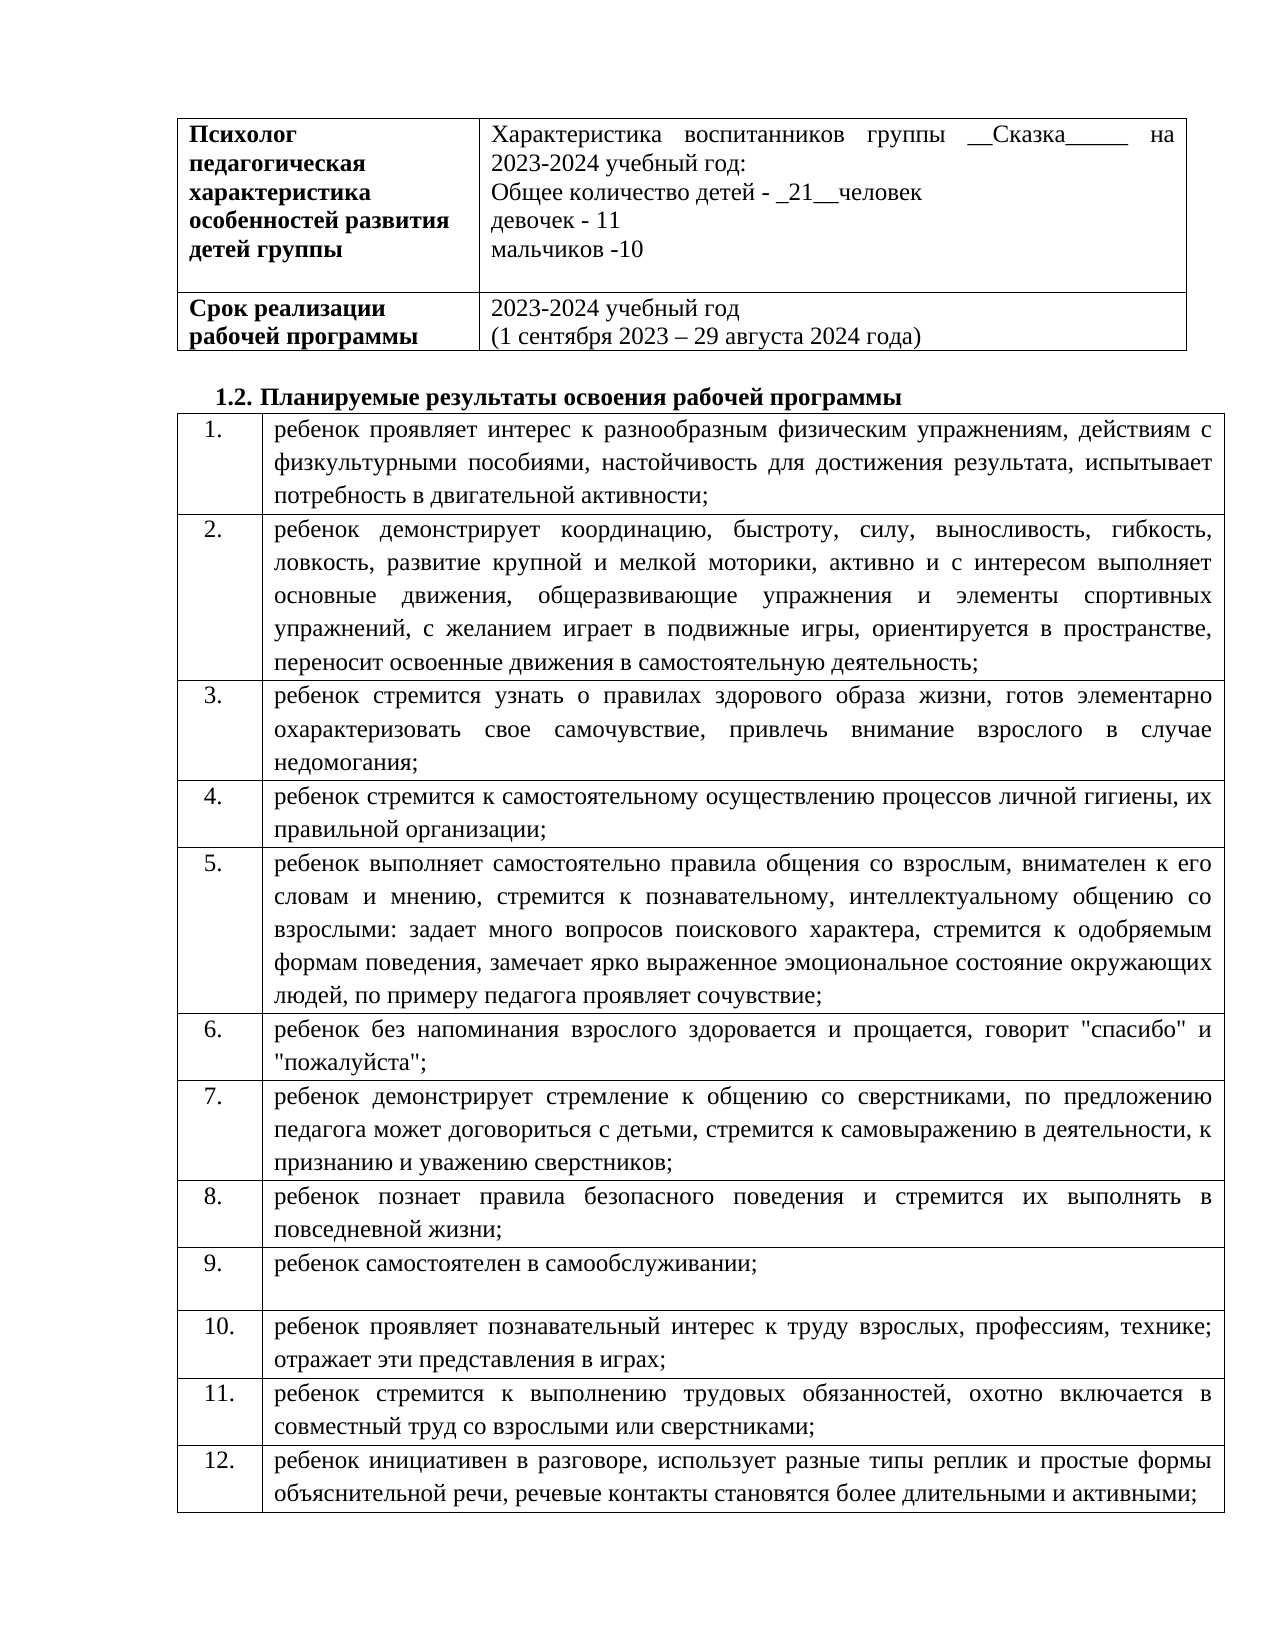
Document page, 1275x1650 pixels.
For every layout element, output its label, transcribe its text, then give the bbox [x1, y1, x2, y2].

table_cell [178, 1446, 262, 1512]
table_cell [178, 1081, 262, 1180]
table_cell ребенок самостоятелен в самообслуживании; [263, 1248, 1224, 1310]
table_cell [178, 1311, 262, 1377]
table_cell ребенок проявляет познавательный интерес к труду взрослых, профессиям, технике; отражает эти представления в играх; [263, 1311, 1224, 1377]
table_cell [178, 1181, 262, 1247]
table_cell ребенок демонстрирует координацию, быстроту, силу, выносливость, гибкость, ловкость, развитие крупной и мелкой моторики, активно и с интересом выполняет основные движения, общеразвивающие упражнения и элементы спортивных упражнений, с желанием играет в подвижные игры, ориентируется в пространстве, переносит освоенные движения в самостоятельную деятельность; [263, 515, 1224, 679]
table_cell [178, 1379, 262, 1444]
subtitle Планируемые результаты освоения рабочей программы [215, 382, 1186, 411]
table_cell ребенок познает правила безопасного поведения и стремится их выполнять в повседневной жизни; [263, 1181, 1224, 1247]
table_cell ребенок демонстрирует стремление к общению со сверстниками, по предложению педагога может договориться с детьми, стремится к самовыражению в деятельности, к признанию и уважению сверстников; [263, 1081, 1224, 1180]
table_header [178, 414, 262, 513]
table_cell ребенок выполняет самостоятельно правила общения со взрослым, внимателен к его словам и мнению, стремится к познавательному, интеллектуальному общению со взрослыми: задает много вопросов поискового характера, стремится к одобряемым формам поведения, замечает ярко выраженное эмоциональное состояние окружающих людей, по примеру педагога проявляет сочувствие; [263, 848, 1224, 1013]
table_header ребенок проявляет интерес к разнообразным физическим упражнениям, действиям с физкультурными пособиями, настойчивость для достижения результата, испытывает потребность в двигательной активности; [263, 414, 1224, 513]
table_cell [178, 1014, 262, 1080]
table_cell Срок реализации рабочей программы [178, 293, 479, 350]
table_cell [178, 681, 262, 780]
table_cell ребенок стремится к выполнению трудовых обязанностей, охотно включается в совместный труд со взрослыми или сверстниками; [263, 1379, 1224, 1444]
table_cell Психолог педагогическая характеристика особенностей развития детей группы [178, 119, 479, 292]
table_cell Характеристика воспитанников группы __Сказка_____ на 2023-2024 учебный год: Общее количество детей - _21__человек девочек - 11 мальчиков -10 [480, 119, 1186, 292]
table_cell ребенок инициативен в разговоре, использует разные типы реплик и простые формы объяснительной речи, речевые контакты становятся более длительными и активными; [263, 1446, 1224, 1512]
table_cell [178, 781, 262, 847]
table_cell 2023-2024 учебный год (1 сентября 2023 – 29 августа 2024 года) [480, 293, 1186, 350]
table_cell [178, 515, 262, 679]
table_cell ребенок стремится узнать о правилах здорового образа жизни, готов элементарно охарактеризовать свое самочувствие, привлечь внимание взрослого в случае недомогания; [263, 681, 1224, 780]
table_cell [178, 1248, 262, 1310]
table_cell ребенок без напоминания взрослого здоровается и прощается, говорит "спасибо" и "пожалуйста"; [263, 1014, 1224, 1080]
table_cell [178, 848, 262, 1013]
table_cell ребенок стремится к самостоятельному осуществлению процессов личной гигиены, их правильной организации; [263, 781, 1224, 847]
